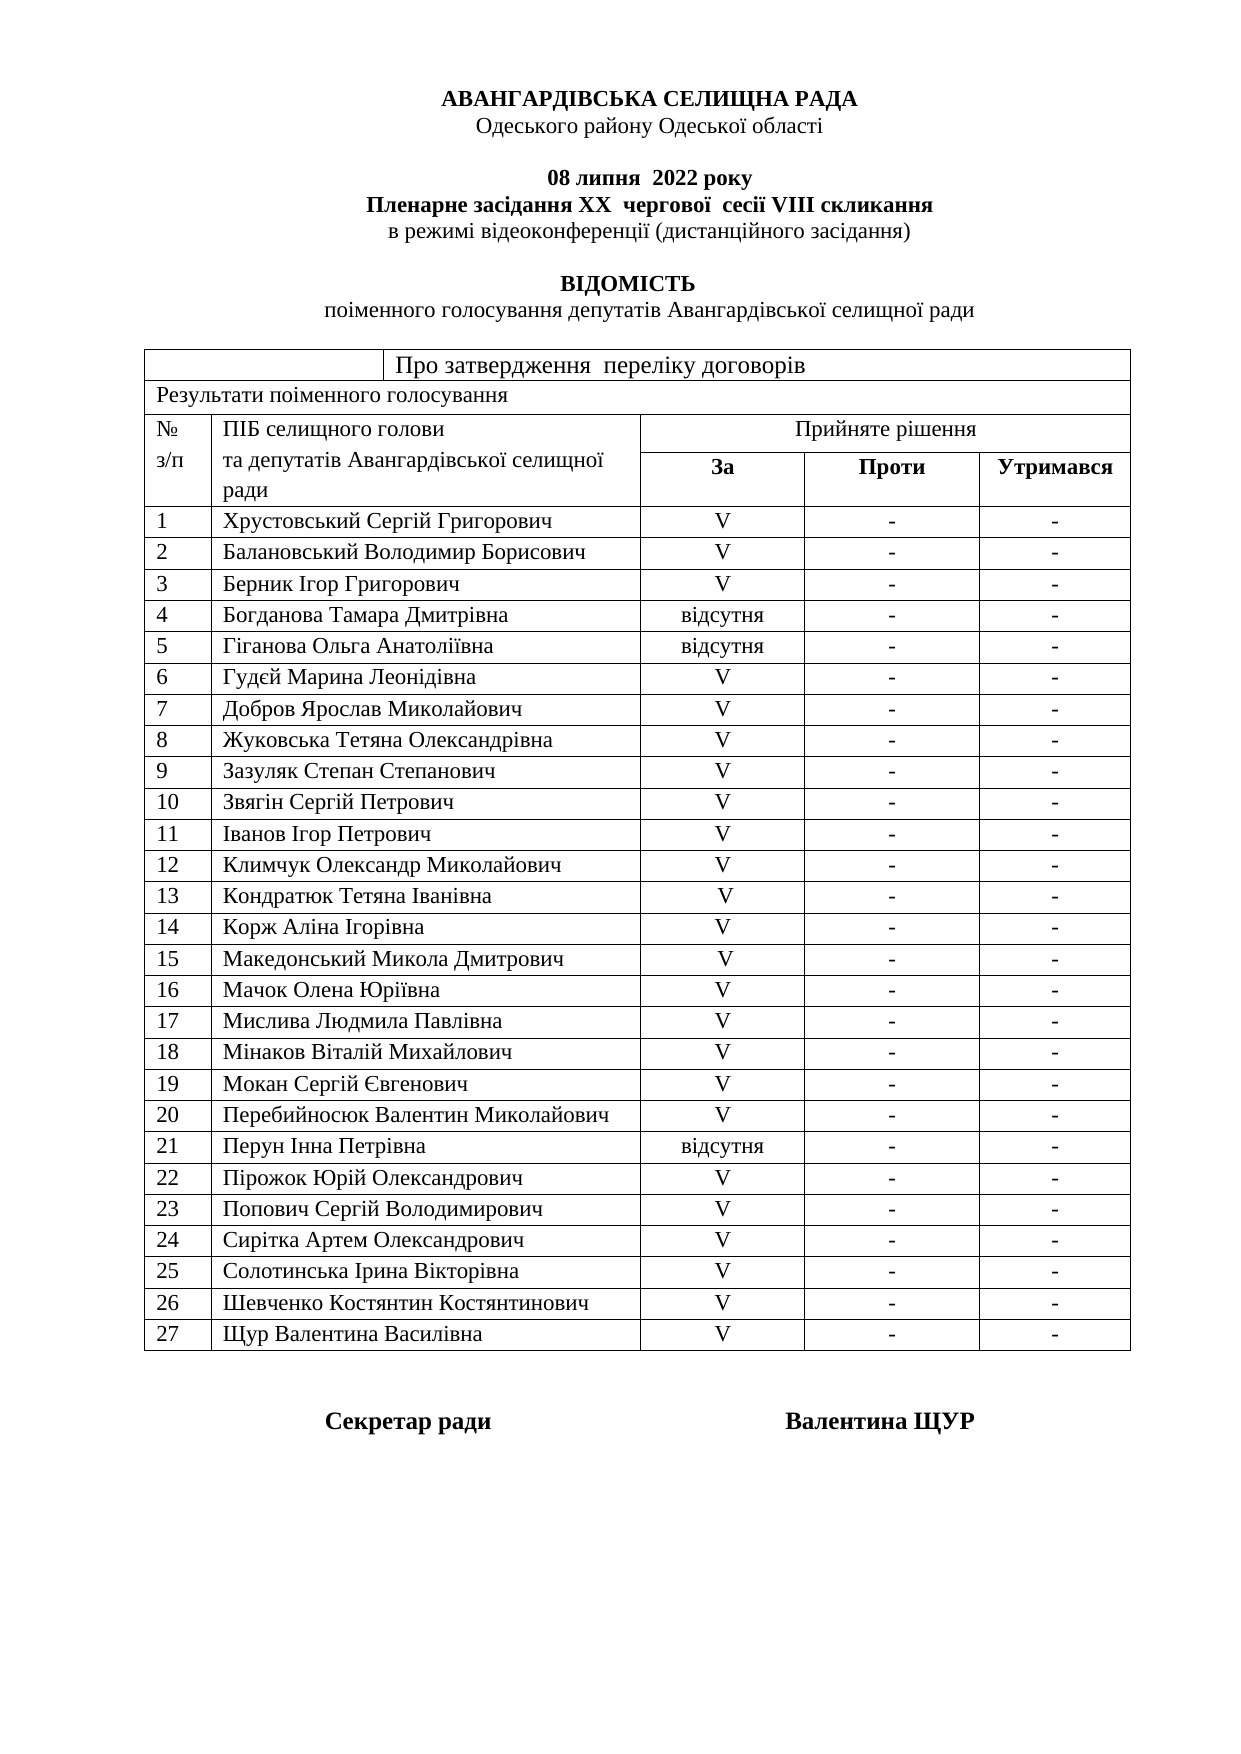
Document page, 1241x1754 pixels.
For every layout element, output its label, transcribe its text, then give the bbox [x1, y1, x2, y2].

table_cell - [805, 945, 979, 975]
table_cell - [980, 664, 1130, 694]
table_cell 22 [145, 1164, 211, 1194]
table_cell Попович Сергій Володимирович [212, 1195, 640, 1225]
table_cell V [641, 726, 804, 756]
table_cell 7 [145, 695, 211, 725]
table_header [145, 350, 383, 380]
table_cell Сирітка Артем Олександрович [212, 1226, 640, 1256]
table_cell 20 [145, 1101, 211, 1131]
text в режимі відеоконференції (дистанційного засідання) [148, 217, 1152, 243]
table_cell - [980, 570, 1130, 600]
table_cell - [805, 1007, 979, 1037]
table_cell Жуковська Тетяна Олександрівна [212, 726, 640, 756]
table_cell - [980, 1289, 1130, 1319]
table_cell - [805, 1039, 979, 1069]
table_cell 3 [145, 570, 211, 600]
table_cell Македонський Микола Дмитрович [212, 945, 640, 975]
table_cell - [805, 1070, 979, 1100]
table_cell № з/п [145, 415, 211, 506]
table_cell - [805, 820, 979, 850]
table_cell - [980, 632, 1130, 662]
table_cell V [641, 1070, 804, 1100]
table_cell 5 [145, 632, 211, 662]
table_cell V [641, 1101, 804, 1131]
text ВІДОМІСТЬ [148, 270, 1152, 296]
table_cell Зазуляк Степан Степанович [212, 757, 640, 787]
table_cell - [980, 976, 1130, 1006]
table_cell Корж Аліна Ігорівна [212, 914, 640, 944]
table_cell - [980, 1320, 1130, 1350]
table_cell V [641, 1195, 804, 1225]
table_cell V [641, 695, 804, 725]
table_cell 16 [145, 976, 211, 1006]
table_cell - [805, 1289, 979, 1319]
table_cell V [641, 664, 804, 694]
table_cell V [641, 538, 804, 568]
table_cell V [641, 570, 804, 600]
table_cell Пірожок Юрій Олександрович [212, 1164, 640, 1194]
table_cell 1 [145, 507, 211, 537]
table_cell Іванов Ігор Петрович [212, 820, 640, 850]
table_cell - [980, 1039, 1130, 1069]
table_cell V [641, 1226, 804, 1256]
table_cell - [980, 1226, 1130, 1256]
table_cell Прийняте рішення [641, 415, 1130, 452]
table_cell - [980, 851, 1130, 881]
table_cell - [805, 570, 979, 600]
table_cell 9 [145, 757, 211, 787]
table_cell 4 [145, 601, 211, 631]
table_cell V [641, 914, 804, 944]
table_cell - [805, 882, 979, 912]
table_cell ПІБ селищного голови та депутатів Авангардівської селищної ради [212, 415, 640, 506]
table_cell - [805, 507, 979, 537]
table_cell - [805, 538, 979, 568]
table_cell V [641, 1320, 804, 1350]
table_cell - [805, 1101, 979, 1131]
table_cell 13 [145, 882, 211, 912]
table_cell V [641, 1164, 804, 1194]
table_cell - [980, 538, 1130, 568]
table_cell Звягін Сергій Петрович [212, 789, 640, 819]
table_cell V [641, 976, 804, 1006]
table_cell - [980, 601, 1130, 631]
text Секретар ради Валентина ЩУР [148, 1406, 1152, 1435]
table_cell - [980, 1257, 1130, 1287]
table_cell 2 [145, 538, 211, 568]
table_cell 17 [145, 1007, 211, 1037]
table_cell - [805, 664, 979, 694]
table_cell відсутня [641, 601, 804, 631]
table_cell Результати поіменного голосування [145, 381, 1130, 414]
table_cell Щур Валентина Василівна [212, 1320, 640, 1350]
table_cell 8 [145, 726, 211, 756]
text поіменного голосування депутатів Авангардівської селищної ради [148, 296, 1152, 323]
table_cell - [980, 1070, 1130, 1100]
table_cell - [980, 507, 1130, 537]
table_cell Утримався [980, 453, 1130, 506]
table_cell - [805, 851, 979, 881]
table_cell 24 [145, 1226, 211, 1256]
table_cell - [805, 976, 979, 1006]
table_cell - [980, 882, 1130, 912]
table_cell - [980, 695, 1130, 725]
table_cell - [980, 1132, 1130, 1162]
table_cell Гудєй Марина Леонідівна [212, 664, 640, 694]
table_cell 15 [145, 945, 211, 975]
table_cell - [980, 1164, 1130, 1194]
table_cell - [805, 1195, 979, 1225]
table_cell V [641, 757, 804, 787]
table_cell Хрустовський Сергій Григорович [212, 507, 640, 537]
table_cell Мокан Сергій Євгенович [212, 1070, 640, 1100]
table_cell 18 [145, 1039, 211, 1069]
table_cell Перебийносюк Валентин Миколайович [212, 1101, 640, 1131]
table_cell - [980, 820, 1130, 850]
table_cell - [980, 1007, 1130, 1037]
table_cell 19 [145, 1070, 211, 1100]
table_cell Климчук Олександр Миколайович [212, 851, 640, 881]
table_cell Кондратюк Тетяна Іванівна [212, 882, 640, 912]
table_cell 26 [145, 1289, 211, 1319]
table_cell - [805, 695, 979, 725]
table_cell - [980, 757, 1130, 787]
table_cell 27 [145, 1320, 211, 1350]
table_cell - [805, 789, 979, 819]
table_cell Добров Ярослав Миколайович [212, 695, 640, 725]
table_cell Богданова Тамара Дмитрівна [212, 601, 640, 631]
table_cell V [641, 1289, 804, 1319]
table_cell Гіганова Ольга Анатоліївна [212, 632, 640, 662]
table_cell - [805, 1257, 979, 1287]
table_cell V [641, 851, 804, 881]
table_cell V [641, 882, 804, 912]
table_cell 6 [145, 664, 211, 694]
table_cell V [641, 507, 804, 537]
table_header Про затвердження переліку договорів [384, 350, 1130, 380]
table_cell 14 [145, 914, 211, 944]
table_cell - [980, 1101, 1130, 1131]
table_cell - [980, 914, 1130, 944]
table_cell Проти [805, 453, 979, 506]
table_cell - [805, 1164, 979, 1194]
table_cell Мислива Людмила Павлівна [212, 1007, 640, 1037]
table_cell 10 [145, 789, 211, 819]
table_cell V [641, 789, 804, 819]
text АВАНГАРДІВСЬКА СЕЛИЩНА РАДА [148, 85, 1152, 112]
table_cell відсутня [641, 632, 804, 662]
table_cell відсутня [641, 1132, 804, 1162]
table_cell Перун Інна Петрівна [212, 1132, 640, 1162]
table_cell - [980, 1195, 1130, 1225]
table_cell 25 [145, 1257, 211, 1287]
table_cell - [805, 757, 979, 787]
table_cell - [980, 789, 1130, 819]
table_cell V [641, 1039, 804, 1069]
table_cell 11 [145, 820, 211, 850]
table_cell Берник Ігор Григорович [212, 570, 640, 600]
table_cell - [805, 914, 979, 944]
table_cell - [980, 945, 1130, 975]
table_cell - [805, 1132, 979, 1162]
table_cell - [980, 726, 1130, 756]
table_cell За [641, 453, 804, 506]
text Пленарне засідання ХХ чергової сесії VІІІ скликання [148, 191, 1152, 217]
table_cell - [805, 1320, 979, 1350]
table_cell - [805, 632, 979, 662]
table_cell Солотинська Ірина Вікторівна [212, 1257, 640, 1287]
table_cell - [805, 1226, 979, 1256]
table_cell V [641, 1257, 804, 1287]
table_cell 23 [145, 1195, 211, 1225]
table_cell 12 [145, 851, 211, 881]
table_cell - [805, 601, 979, 631]
table_cell Шевченко Костянтин Костянтинович [212, 1289, 640, 1319]
table_cell Мінаков Віталій Михайлович [212, 1039, 640, 1069]
table_cell V [641, 1007, 804, 1037]
table_cell Балановський Володимир Борисович [212, 538, 640, 568]
text 08 липня 2022 року [148, 164, 1152, 191]
table_cell V [641, 945, 804, 975]
table_cell V [641, 820, 804, 850]
table_cell Мачок Олена Юріївна [212, 976, 640, 1006]
table_cell 21 [145, 1132, 211, 1162]
text Одеського району Одеської області [148, 112, 1152, 138]
table_cell - [805, 726, 979, 756]
